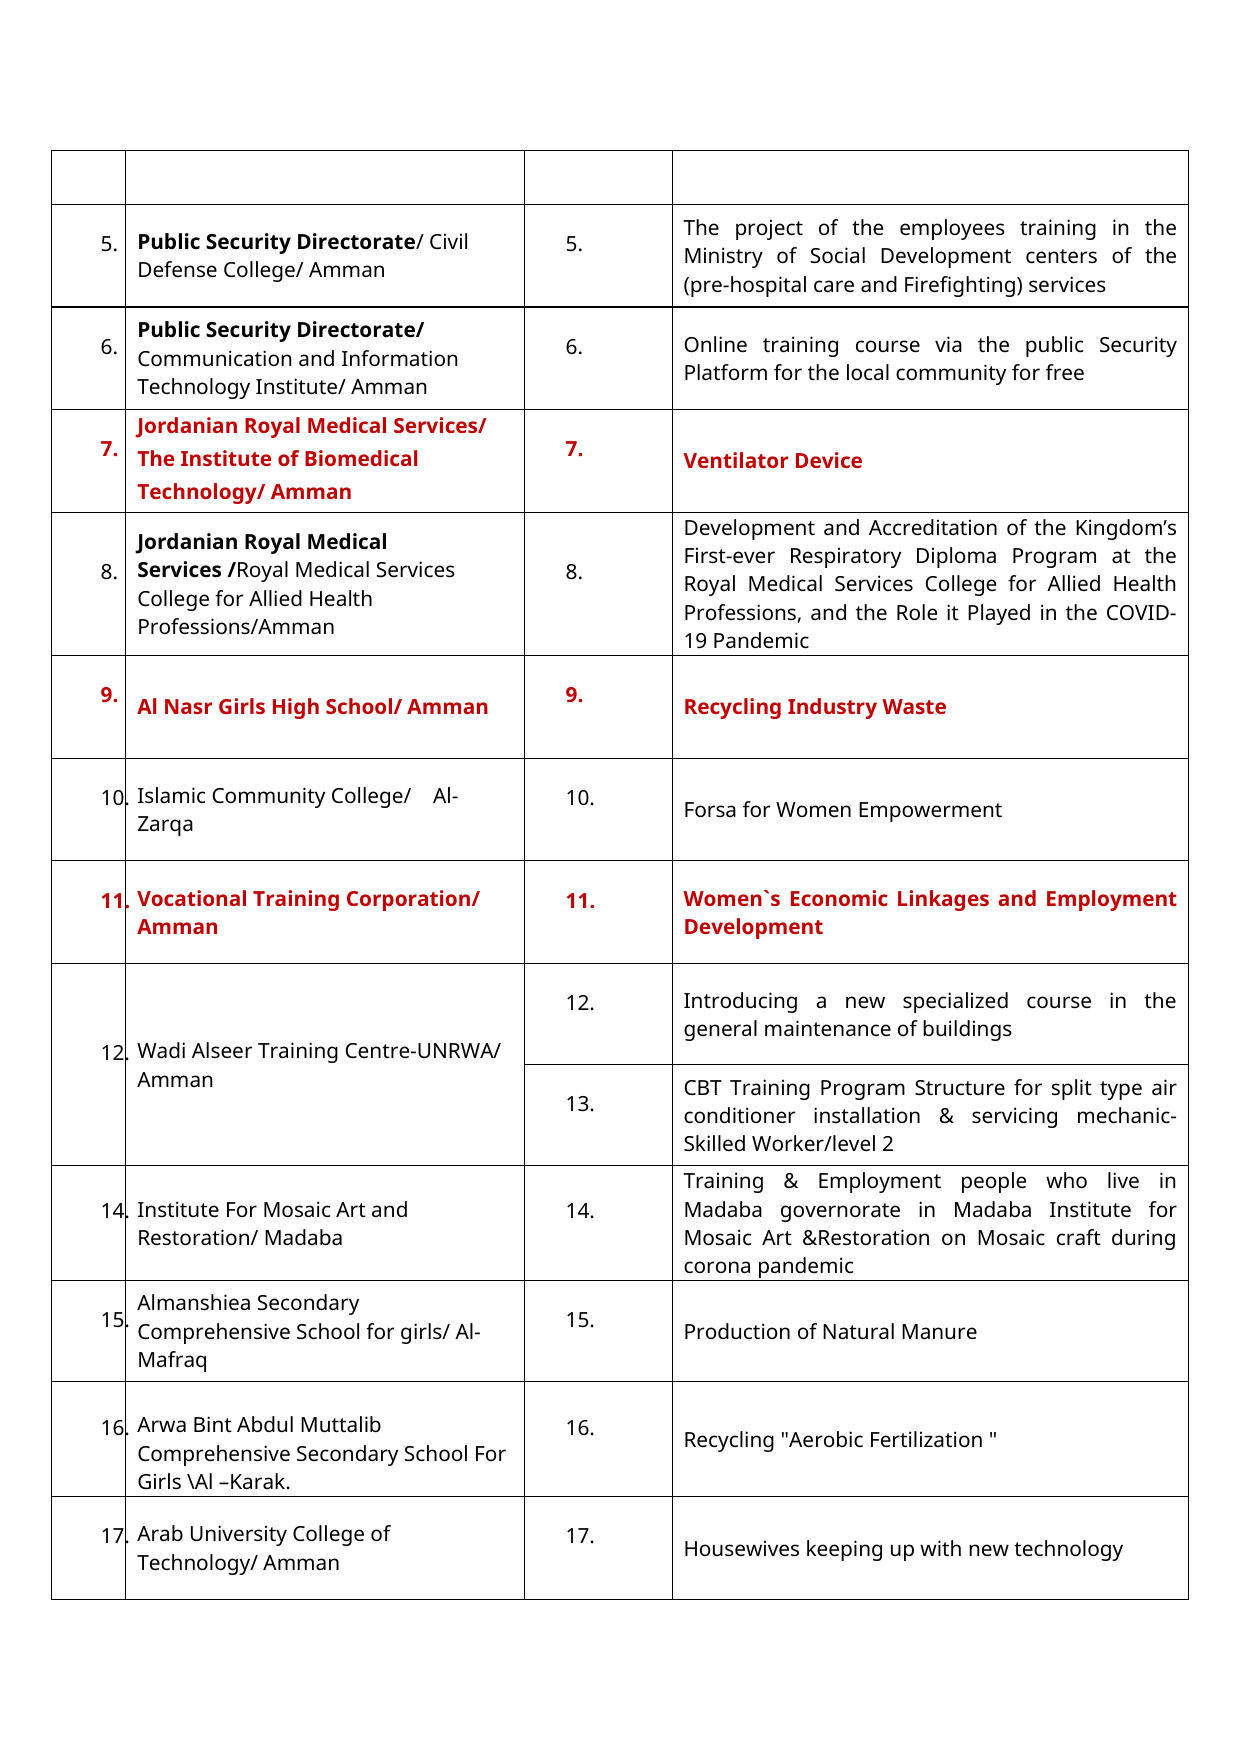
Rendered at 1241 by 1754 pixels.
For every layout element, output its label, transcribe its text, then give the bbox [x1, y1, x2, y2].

table_cell Institute For Mosaic Art and Restoration/ Madaba [126, 1166, 524, 1280]
table_cell Online training course via the public Security Platform for the local community for free [673, 308, 1188, 409]
table_cell Public Security Directorate/ Communication and Information Technology Institute/ Amman [126, 308, 524, 409]
table_cell [525, 861, 672, 963]
table_cell Production of Natural Manure [673, 1281, 1188, 1381]
table_cell [52, 1281, 125, 1381]
table_cell [525, 964, 672, 1064]
table_cell [52, 205, 125, 306]
table_cell Jordanian Royal Medical Services /Royal Medical Services College for Allied Health Professions/Amman [126, 513, 524, 655]
table_cell [525, 1497, 672, 1599]
table_cell Al Nasr Girls High School/ Amman [126, 656, 524, 757]
table_cell Vocational Training Corporation/ Amman [126, 861, 524, 963]
table_cell Islamic Community College/ Al-Zarqa [126, 759, 524, 860]
table_cell [52, 1497, 125, 1599]
table_cell [52, 759, 125, 860]
table_cell CBT Training Program Structure for split type air conditioner installation & servicing mechanic-Skilled Worker/level 2 [673, 1065, 1188, 1165]
table_cell [52, 308, 125, 409]
table_cell [525, 513, 672, 655]
table_cell Housewives keeping up with new technology [673, 1497, 1188, 1599]
table_cell [525, 1065, 672, 1165]
table_cell Forsa for Women Empowerment [673, 759, 1188, 860]
table_cell [525, 1281, 672, 1381]
table_cell [525, 205, 672, 306]
table_cell 4. [52, 151, 125, 204]
table_cell [52, 1382, 125, 1496]
table_cell Public Security Directorate/ Civil Defense College/ Amman [126, 205, 524, 306]
table_cell [525, 1382, 672, 1496]
table_cell Recycling "Aerobic Fertilization " [673, 1382, 1188, 1496]
table_cell Arwa Bint Abdul Muttalib Comprehensive Secondary School For Girls \Al –Karak. [126, 1382, 524, 1496]
table_cell [52, 1166, 125, 1280]
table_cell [673, 151, 1188, 204]
table_cell The project of the employees training in the Ministry of Social Development centers of the (pre-hospital care and Firefighting) services [673, 205, 1188, 306]
table_cell Jordanian Royal Medical Services/ The Institute of Biomedical Technology/ Amman [126, 410, 524, 512]
table_cell Development and Accreditation of the Kingdom’s First-ever Respiratory Diploma Program at the Royal Medical Services College for Allied Health Professions, and the Role it Played in the COVID-19 Pandemic [673, 513, 1188, 655]
table_cell Women`s Economic Linkages and Employment Development [673, 861, 1188, 963]
table_cell Training & Employment people who live in Madaba governorate in Madaba Institute for Mosaic Art &Restoration on Mosaic craft during corona pandemic [673, 1166, 1188, 1280]
table_cell Wadi Alseer Training Centre-UNRWA/ Amman [126, 964, 524, 1165]
table_cell [52, 656, 125, 757]
table_cell [52, 513, 125, 655]
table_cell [126, 151, 524, 204]
table_cell [525, 308, 672, 409]
table_cell Recycling Industry Waste [673, 656, 1188, 757]
table_cell [52, 861, 125, 963]
table_cell Arab University College of Technology/ Amman [126, 1497, 524, 1599]
table_cell [525, 1166, 672, 1280]
table_cell [525, 151, 672, 204]
table_cell [52, 964, 125, 1165]
table_cell [52, 410, 125, 512]
table_cell [525, 759, 672, 860]
table_cell Almanshiea Secondary Comprehensive School for girls/ Al-Mafraq [126, 1281, 524, 1381]
table_cell Introducing a new specialized course in the general maintenance of buildings [673, 964, 1188, 1064]
table_cell [525, 410, 672, 512]
table_cell Ventilator Device [673, 410, 1188, 512]
table_cell [525, 656, 672, 757]
